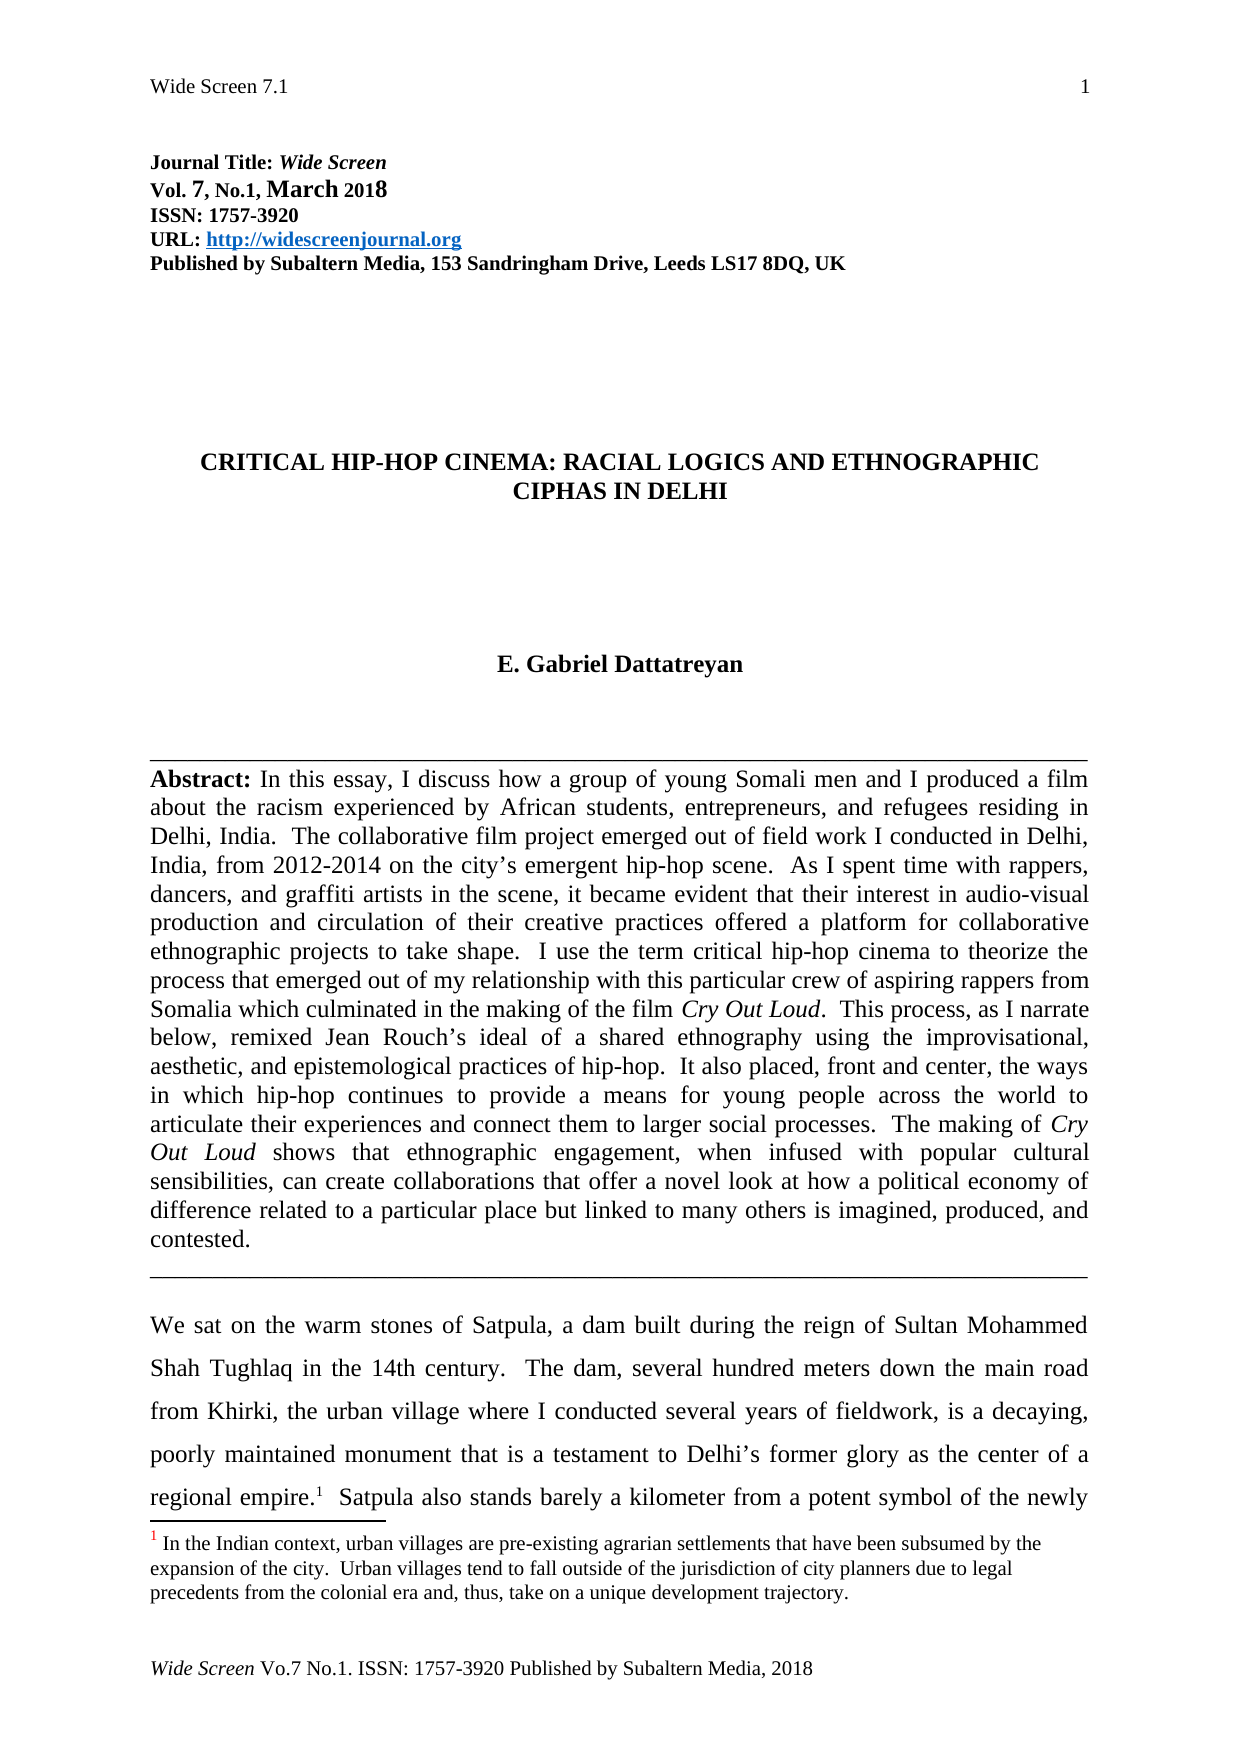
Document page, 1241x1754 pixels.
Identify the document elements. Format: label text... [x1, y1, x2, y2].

text CRITICAL HIP-HOP CINEMA: RACIAL LOGICS AND ETHNOGRAPHIC [150, 447, 1090, 476]
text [150, 1310, 1090, 1511]
text CIPHAS IN DELHI [150, 476, 1090, 505]
text Published by Subaltern Media, 153 Sandringham Drive, Leeds LS17 8DQ, UK [150, 251, 1090, 275]
text Journal Title: Wide Screen [150, 150, 1090, 174]
text Abstract: In this essay, I discuss how a group of young Somali men and I produced a film about the racism experienced by African students, entrepreneurs, and refugees residing in Delhi, India. The collaborative film project emerged out of field work I conducted in Delhi, India, from 2012-2014 on the city’s emergent hip-hop scene. As I spent time with rappers, dancers, and graffiti artists in the scene, it became evident that their interest in audio-visual production and circulation of their creative practices offered a platform for collaborative ethnographic projects to take shape. I use the term critical hip-hop cinema to theorize the process that emerged out of my relationship with this particular crew of aspiring rappers from Somalia which culminated in the making of the film Cry Out Loud. This process, as I narrate below, remixed Jean Rouch’s ideal of a shared ethnography using the improvisational, aesthetic, and epistemological practices of hip-hop. It also placed, front and center, the ways in which hip-hop continues to provide a means for young people across the world to articulate their experiences and connect them to larger social processes. The making of Cry Out Loud shows that ethnographic engagement, when infused with popular cultural sensibilities, can create collaborations that offer a novel look at how a political economy of difference related to a particular place but linked to many others is imagined, produced, and contested. [150, 764, 1090, 1252]
text ISSN: 1757-3920 [150, 203, 1090, 227]
text ___________________________________________________________________________ [150, 735, 1090, 764]
text ___________________________________________________________________________ [150, 1252, 1090, 1281]
text E. Gabriel Dattatreyan [150, 649, 1090, 677]
text URL: http://widescreenjournal.org [150, 227, 1090, 251]
text Vol. 7, No.1, March 2018 [150, 174, 1090, 203]
